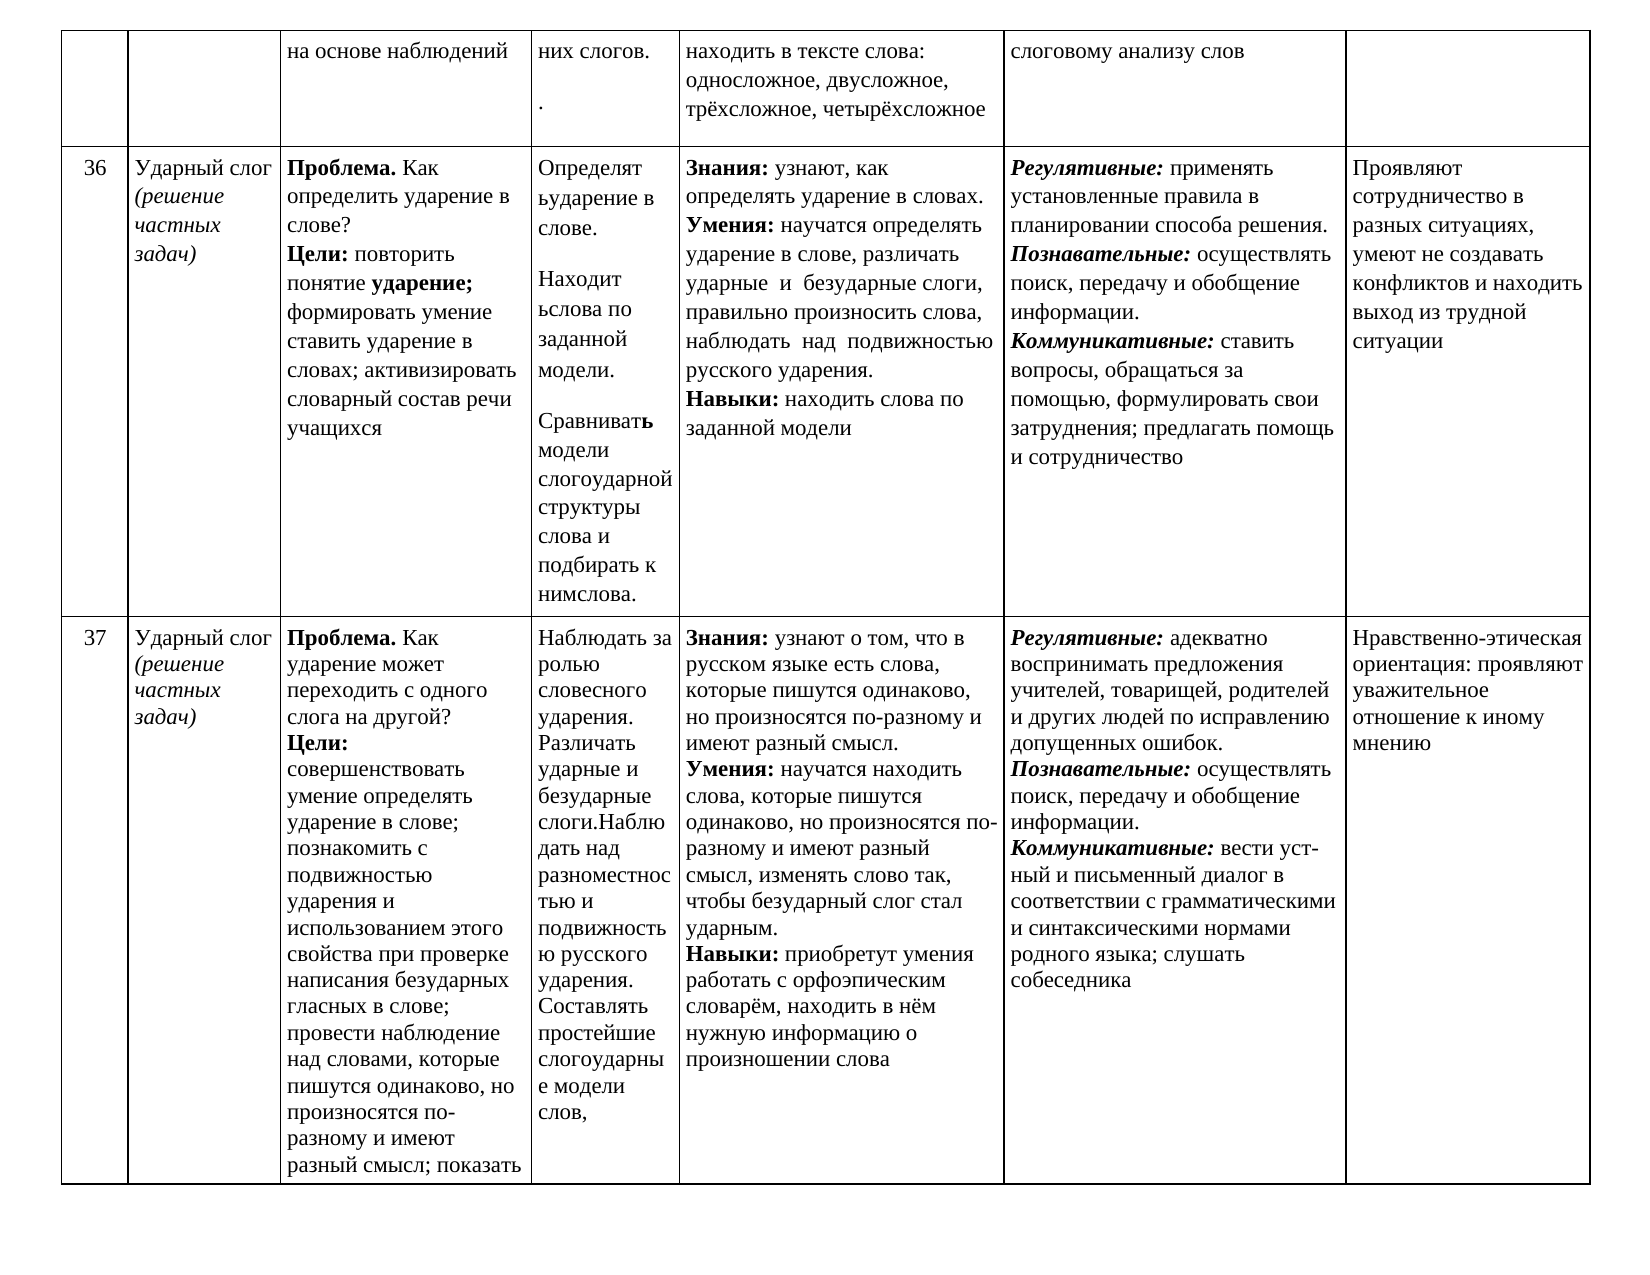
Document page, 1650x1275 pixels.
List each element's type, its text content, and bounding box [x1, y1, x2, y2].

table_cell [1005, 617, 1345, 1183]
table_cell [281, 617, 531, 1183]
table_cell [532, 31, 679, 146]
table_cell 37 [62, 617, 127, 1183]
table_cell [680, 31, 1003, 146]
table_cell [1347, 617, 1589, 1183]
table_cell 35 [62, 31, 127, 146]
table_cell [1347, 31, 1589, 146]
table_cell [532, 617, 679, 1183]
table_cell Проблема. Как определить ударение в слове? Цели: повторить понятие ударение; формировать умение ставить ударение в словах; активизировать словарный состав речи учащихся [281, 147, 531, 616]
table_cell Определятьударение в слове. Находитьслова по заданной модели. Сравнивать модели слогоударной структуры слова и подбирать к нимслова. [532, 147, 679, 616]
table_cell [281, 31, 531, 146]
table_cell Регулятивные: применять установленные правила в планировании способа решения. Познавательные: осуществлять поиск, передачу и обобщение информации. Коммуникативные: ставить вопросы, обращаться за помощью, формулировать свои затруднения; предлагать помощь и сотрудничество [1005, 147, 1345, 616]
table_cell Знания: узнают, как определять ударение в словах. Умения: научатся определять ударение в слове, различать ударные и безударные слоги, правильно произносить слова, наблюдать над подвижностью русского ударения. Навыки: находить слова по заданной модели [680, 147, 1003, 616]
table_cell 36 [62, 147, 127, 616]
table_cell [129, 31, 280, 146]
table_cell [129, 617, 280, 1183]
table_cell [1005, 31, 1345, 146]
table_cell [680, 617, 1003, 1183]
table_cell Ударный слог (решение частных задач) [129, 147, 280, 616]
table_cell Проявляют сотрудничество в разных ситуациях, умеют не создавать конфликтов и находить выход из трудной ситуации [1347, 147, 1589, 616]
